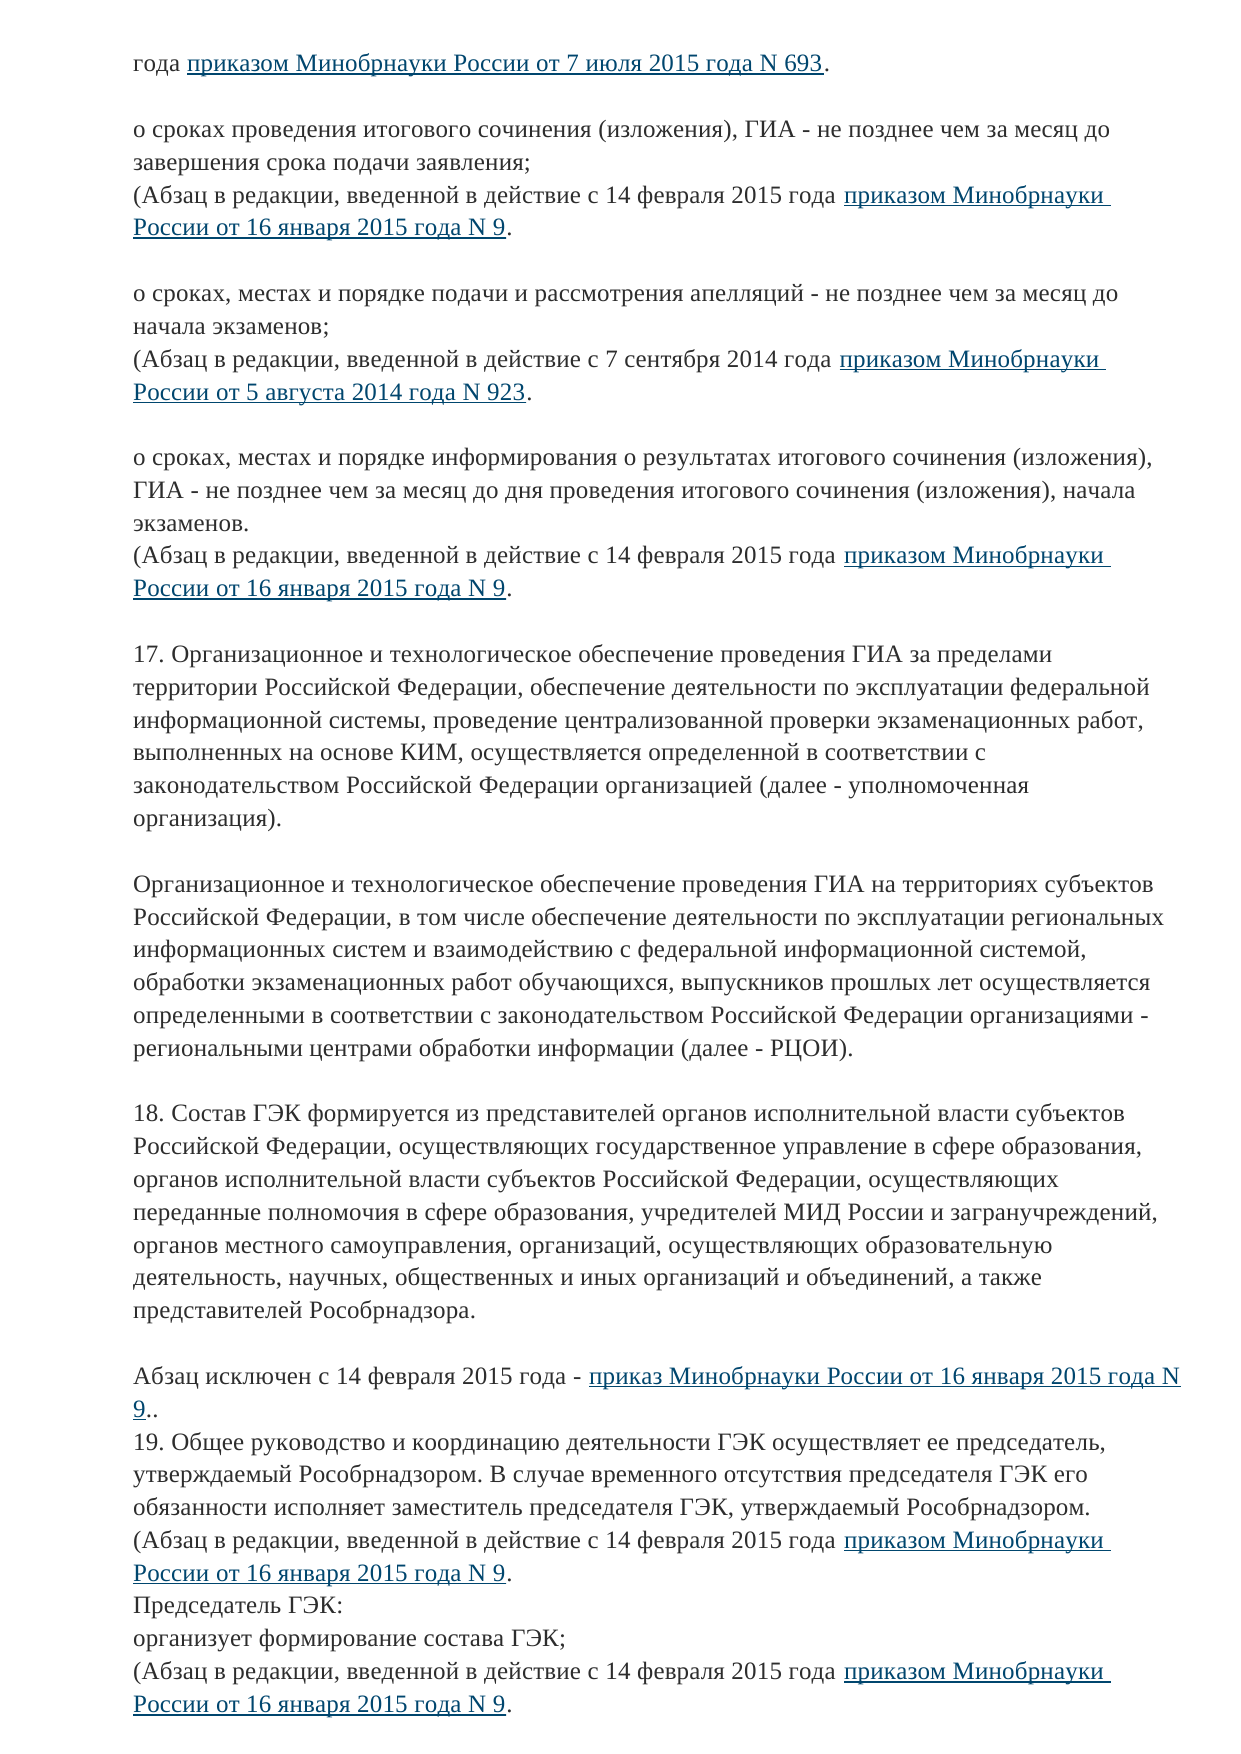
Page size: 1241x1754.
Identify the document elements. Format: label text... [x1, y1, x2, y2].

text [133, 1094, 1181, 1718]
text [133, 44, 1181, 274]
text 17. Организационное и технологическое обеспечение проведения ГИА за пределами территории Российской Федерации, обеспечение деятельности по эксплуатации федеральной информационной системы, проведение централизованной проверки экзаменационных работ, выполненных на основе КИМ, осуществляется определенной в соответствии с законодательством Российской Федерации организацией (далее - уполномоченная организация). Организационное и технологическое обеспечение проведения ГИА на территориях субъектов Российской Федерации, в том числе обеспечение деятельности по эксплуатации региональных информационных систем и взаимодействию с федеральной информационной системой, обработки экзаменационных работ обучающихся, выпускников прошлых лет осуществляется определенными в соответствии с законодательством Российской Федерации организациями - региональными центрами обработки информации (далее - РЦОИ). [133, 635, 1181, 1094]
text о сроках, местах и порядке подачи и рассмотрения апелляций - не позднее чем за месяц до начала экзаменов; (Абзац в редакции, введенной в действие с 7 сентября 2014 года приказом Минобрнауки России от 5 августа 2014 года N 923. о сроках, местах и порядке информирования о результатах итогового сочинения (изложения), ГИА - не позднее чем за месяц до дня проведения итогового сочинения (изложения), начала экзаменов. (Абзац в редакции, введенной в действие с 14 февраля 2015 года приказом Минобрнауки России от 16 января 2015 года N 9. [133, 274, 1181, 635]
